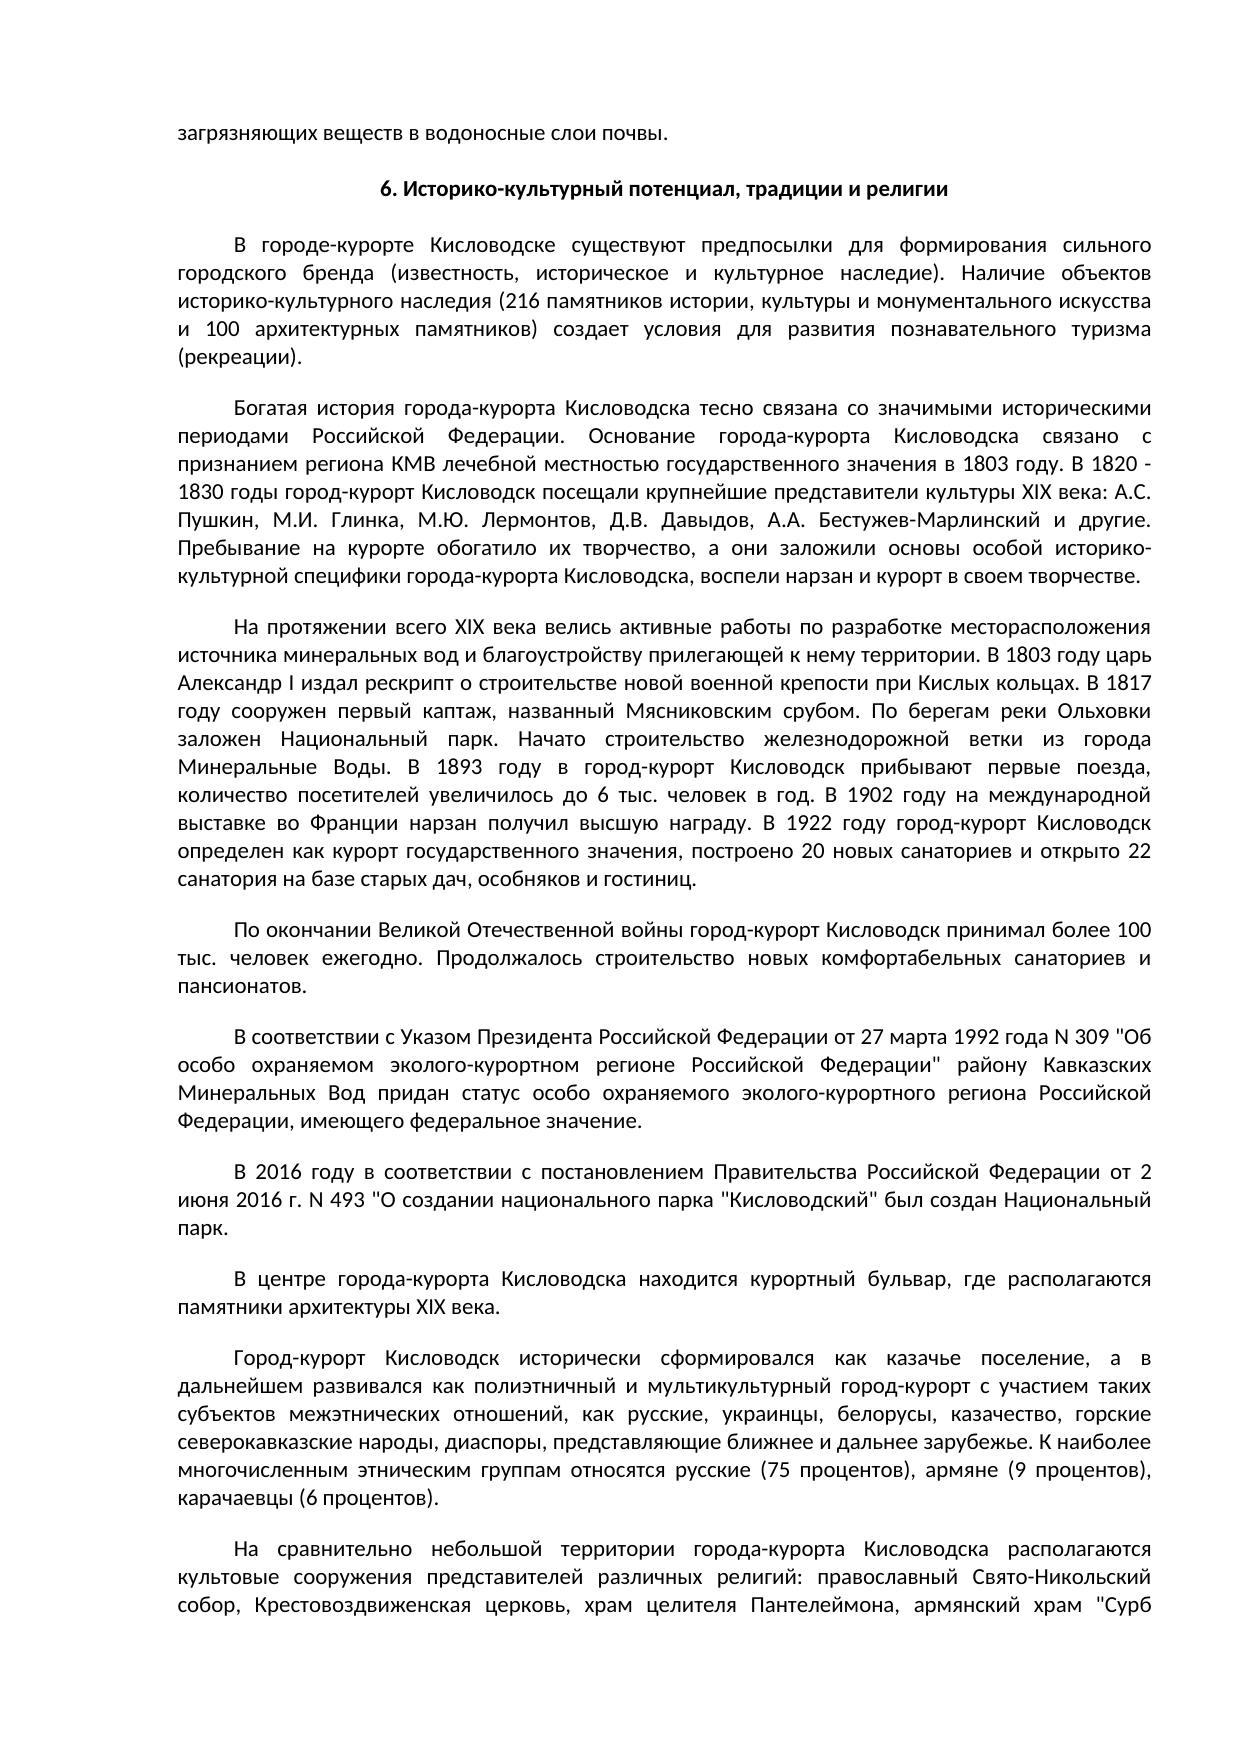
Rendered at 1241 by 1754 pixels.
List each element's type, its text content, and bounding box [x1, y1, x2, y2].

text В 2016 году в соответствии с постановлением Правительства Российской Федерации от 2 июня 2016 г. N 493 "О создании национального парка "Кисловодский" был создан Национальный парк. [177, 1157, 1152, 1241]
text В городе-курорте Кисловодске существуют предпосылки для формирования сильного городского бренда (известность, историческое и культурное наследие). Наличие объектов историко-культурного наследия (216 памятников истории, культуры и монументального искусства и 100 архитектурных памятников) создает условия для развития познавательного туризма (рекреации). [177, 230, 1152, 370]
text Богатая история города-курорта Кисловодска тесно связана со значимыми историческими периодами Российской Федерации. Основание города-курорта Кисловодска связано с признанием региона КМВ лечебной местностью государственного значения в 1803 году. В 1820 - 1830 годы город-курорт Кисловодск посещали крупнейшие представители культуры XIX века: А.С. Пушкин, М.И. Глинка, М.Ю. Лермонтов, Д.В. Давыдов, А.А. Бестужев-Марлинский и другие. Пребывание на курорте обогатило их творчество, а они заложили основы особой историко-культурной специфики города-курорта Кисловодска, воспели нарзан и курорт в своем творчестве. [177, 393, 1152, 589]
title 6. Историко-культурный потенциал, традиции и религии [177, 174, 1152, 202]
text По окончании Великой Отечественной войны город-курорт Кисловодск принимал более 100 тыс. человек ежегодно. Продолжалось строительство новых комфортабельных санаториев и пансионатов. [177, 915, 1152, 999]
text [177, 118, 1152, 146]
text На протяжении всего XIX века велись активные работы по разработке месторасположения источника минеральных вод и благоустройству прилегающей к нему территории. В 1803 году царь Александр I издал рескрипт о строительстве новой военной крепости при Кислых кольцах. В 1817 году сооружен первый каптаж, названный Мясниковским срубом. По берегам реки Ольховки заложен Национальный парк. Начато строительство железнодорожной ветки из города Минеральные Воды. В 1893 году в город-курорт Кисловодск прибывают первые поезда, количество посетителей увеличилось до 6 тыс. человек в год. В 1902 году на международной выставке во Франции нарзан получил высшую награду. В 1922 году город-курорт Кисловодск определен как курорт государственного значения, построено 20 новых санаториев и открыто 22 санатория на базе старых дач, особняков и гостиниц. [177, 612, 1152, 892]
text Город-курорт Кисловодск исторически сформировался как казачье поселение, а в дальнейшем развивался как полиэтничный и мультикультурный город-курорт с участием таких субъектов межэтнических отношений, как русские, украинцы, белорусы, казачество, горские северокавказские народы, диаспоры, представляющие ближнее и дальнее зарубежье. К наиболее многочисленным этническим группам относятся русские (75 процентов), армяне (9 процентов), карачаевцы (6 процентов). [177, 1343, 1152, 1511]
text В соответствии с Указом Президента Российской Федерации от 27 марта 1992 года N 309 "Об особо охраняемом эколого-курортном регионе Российской Федерации" району Кавказских Минеральных Вод придан статус особо охраняемого эколого-курортного региона Российской Федерации, имеющего федеральное значение. [177, 1022, 1152, 1134]
text В центре города-курорта Кисловодска находится курортный бульвар, где располагаются памятники архитектуры XIX века. [177, 1264, 1152, 1320]
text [177, 1534, 1152, 1618]
